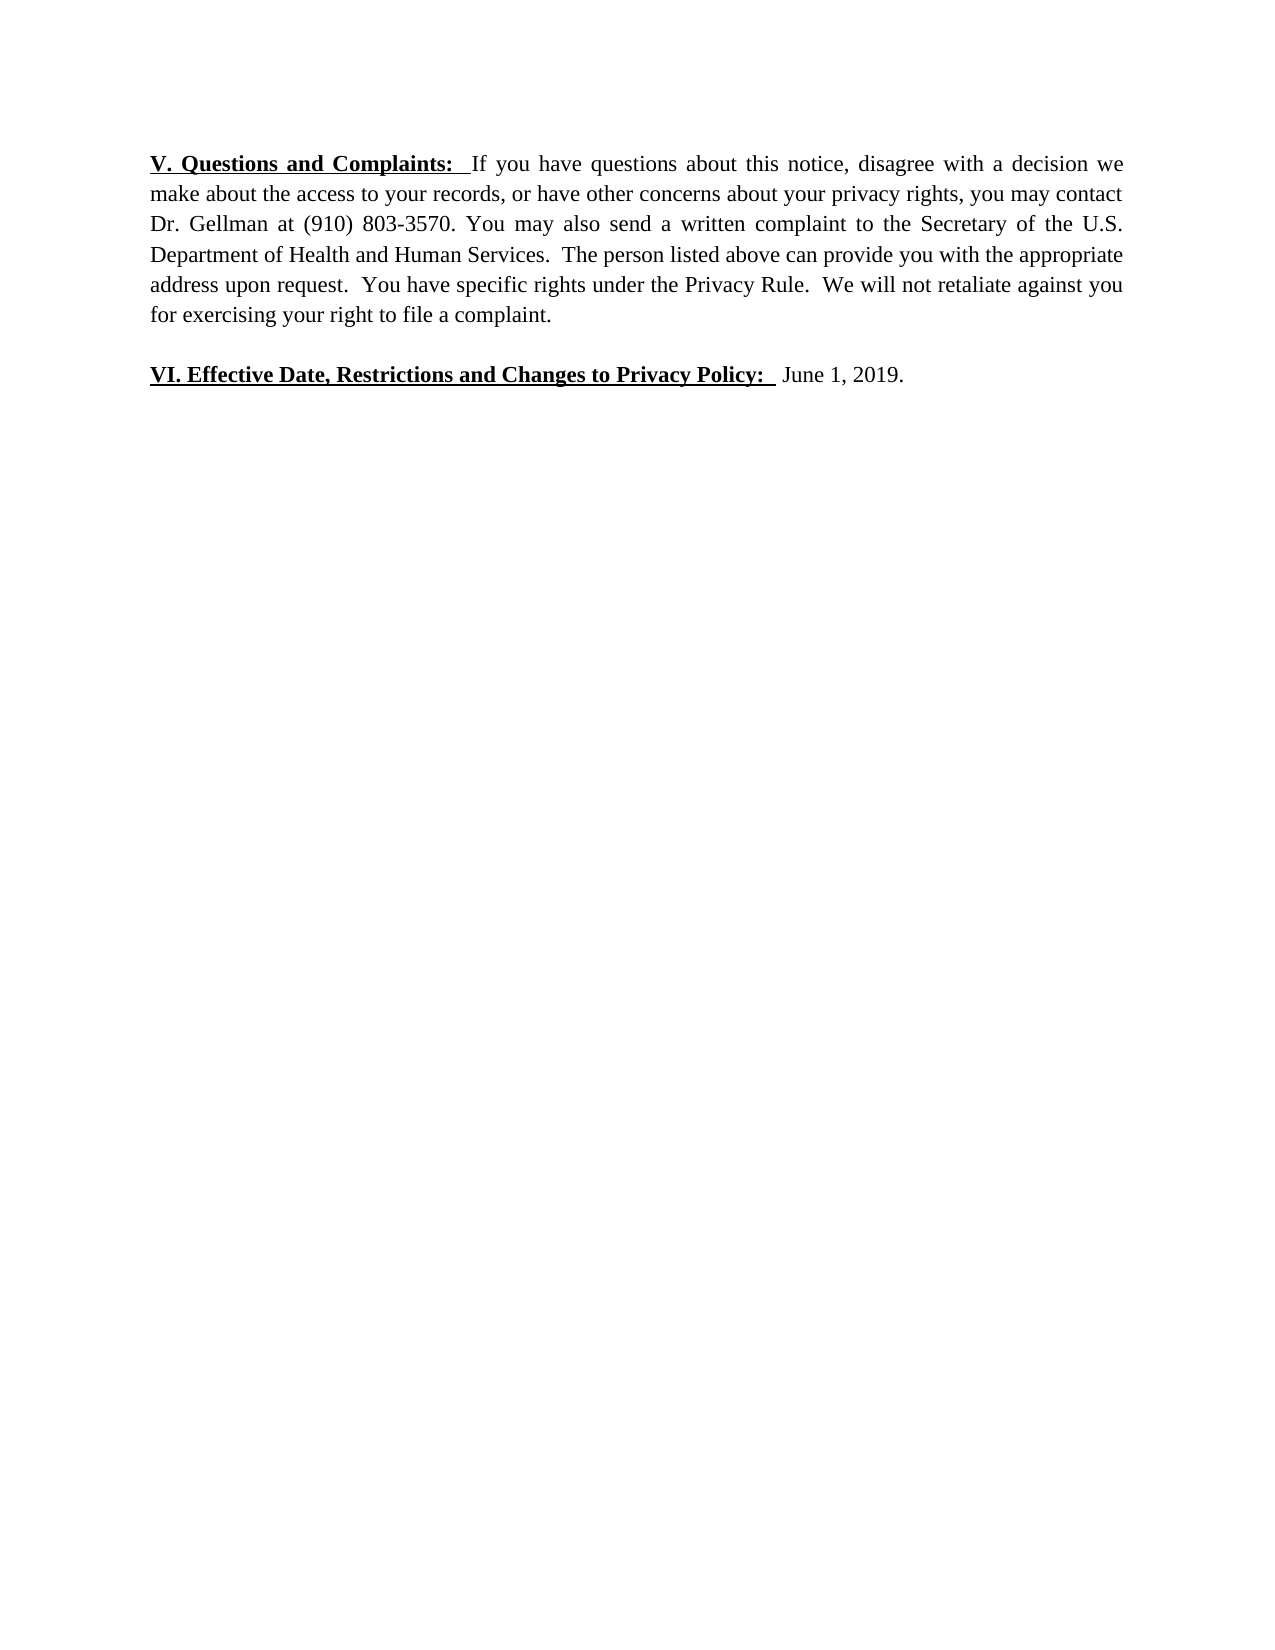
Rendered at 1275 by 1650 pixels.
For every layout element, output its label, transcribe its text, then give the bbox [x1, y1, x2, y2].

text VI. Effective Date, Restrictions and Changes to Privacy Policy: June 1, 2019. [150, 361, 1125, 388]
text V. Questions and Complaints: If you have questions about this notice, disagree with a decision we make about the access to your records, or have other concerns about your privacy rights, you may contact Dr. Gellman at (910) 803-3570. You may also send a written complaint to the Secretary of the U.S. Department of Health and Human Services. The person listed above can provide you with the appropriate address upon request. You have specific rights under the Privacy Rule. We will not retaliate against you for exercising your right to file a complaint. [150, 150, 1125, 327]
